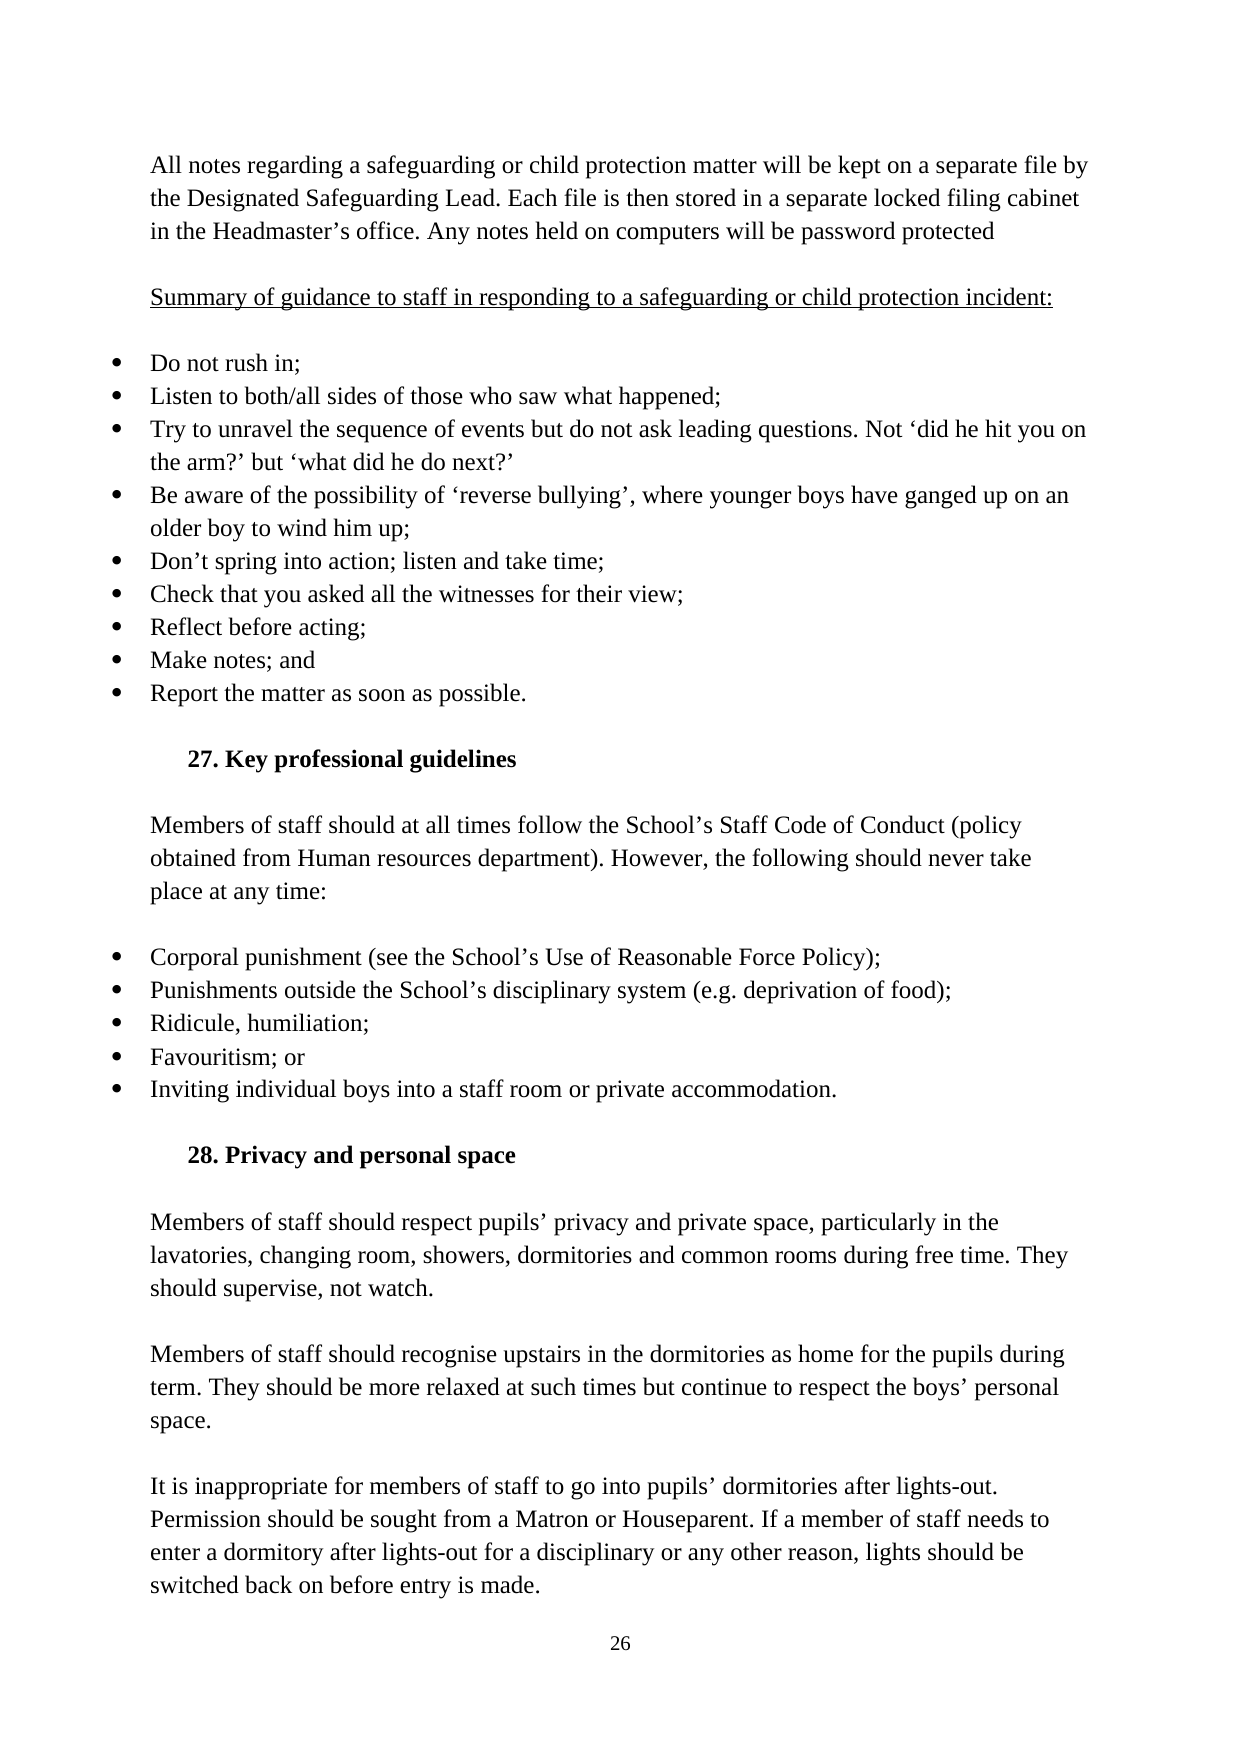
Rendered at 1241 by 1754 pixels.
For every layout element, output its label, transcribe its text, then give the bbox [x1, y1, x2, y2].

text Summary of guidance to staff in responding to a safeguarding or child protection incident: [150, 282, 1090, 311]
list Ridicule, humiliation; [112, 1008, 1090, 1037]
text All notes regarding a safeguarding or child protection matter will be kept on a separate file by the Designated Safeguarding Lead. Each file is then stored in a separate locked filing cabinet in the Headmaster’s office. Any notes held on computers will be password protected [150, 150, 1090, 245]
list Punishments outside the School’s disciplinary system (e.g. deprivation of food); [112, 976, 1090, 1004]
list Key professional guidelines [187, 744, 1090, 773]
list Try to unravel the sequence of events but do not ask leading questions. Not ‘did he hit you on the arm?’ but ‘what did he do next?’ [112, 414, 1090, 476]
list Don’t spring into action; listen and take time; [112, 546, 1090, 575]
list Listen to both/all sides of those who saw what happened; [112, 381, 1090, 410]
list Favouritism; or [112, 1042, 1090, 1070]
list Inviting individual boys into a staff room or private accommodation. [112, 1074, 1090, 1103]
list Reflect before acting; [112, 612, 1090, 641]
text Members of staff should recognise upstairs in the dormitories as home for the pupils during term. They should be more relaxed at such times but continue to respect the boys’ personal space. [150, 1339, 1090, 1433]
list Make notes; and [112, 645, 1090, 674]
text Members of staff should at all times follow the School’s Staff Code of Conduct (policy obtained from Human resources department). However, the following should never take place at any time: [150, 810, 1090, 905]
text It is inappropriate for members of staff to go into pupils’ dormitories after lights-out. Permission should be sought from a Matron or Houseparent. If a member of staff needs to enter a dormitory after lights-out for a disciplinary or any other reason, lights should be switched back on before entry is made. [150, 1471, 1090, 1599]
list Privacy and personal space [187, 1141, 1090, 1169]
list Check that you asked all the witnesses for their view; [112, 579, 1090, 608]
list Report the matter as soon as possible. [112, 678, 1090, 707]
list Corporal punishment (see the School’s Use of Reasonable Force Policy); [112, 942, 1090, 971]
text Members of staff should respect pupils’ privacy and private space, particularly in the lavatories, changing room, showers, dormitories and common rooms during free time. They should supervise, not watch. [150, 1207, 1090, 1301]
list Be aware of the possibility of ‘reverse bullying’, where younger boys have ganged up on an older boy to wind him up; [112, 480, 1090, 542]
list Do not rush in; [112, 348, 1090, 377]
